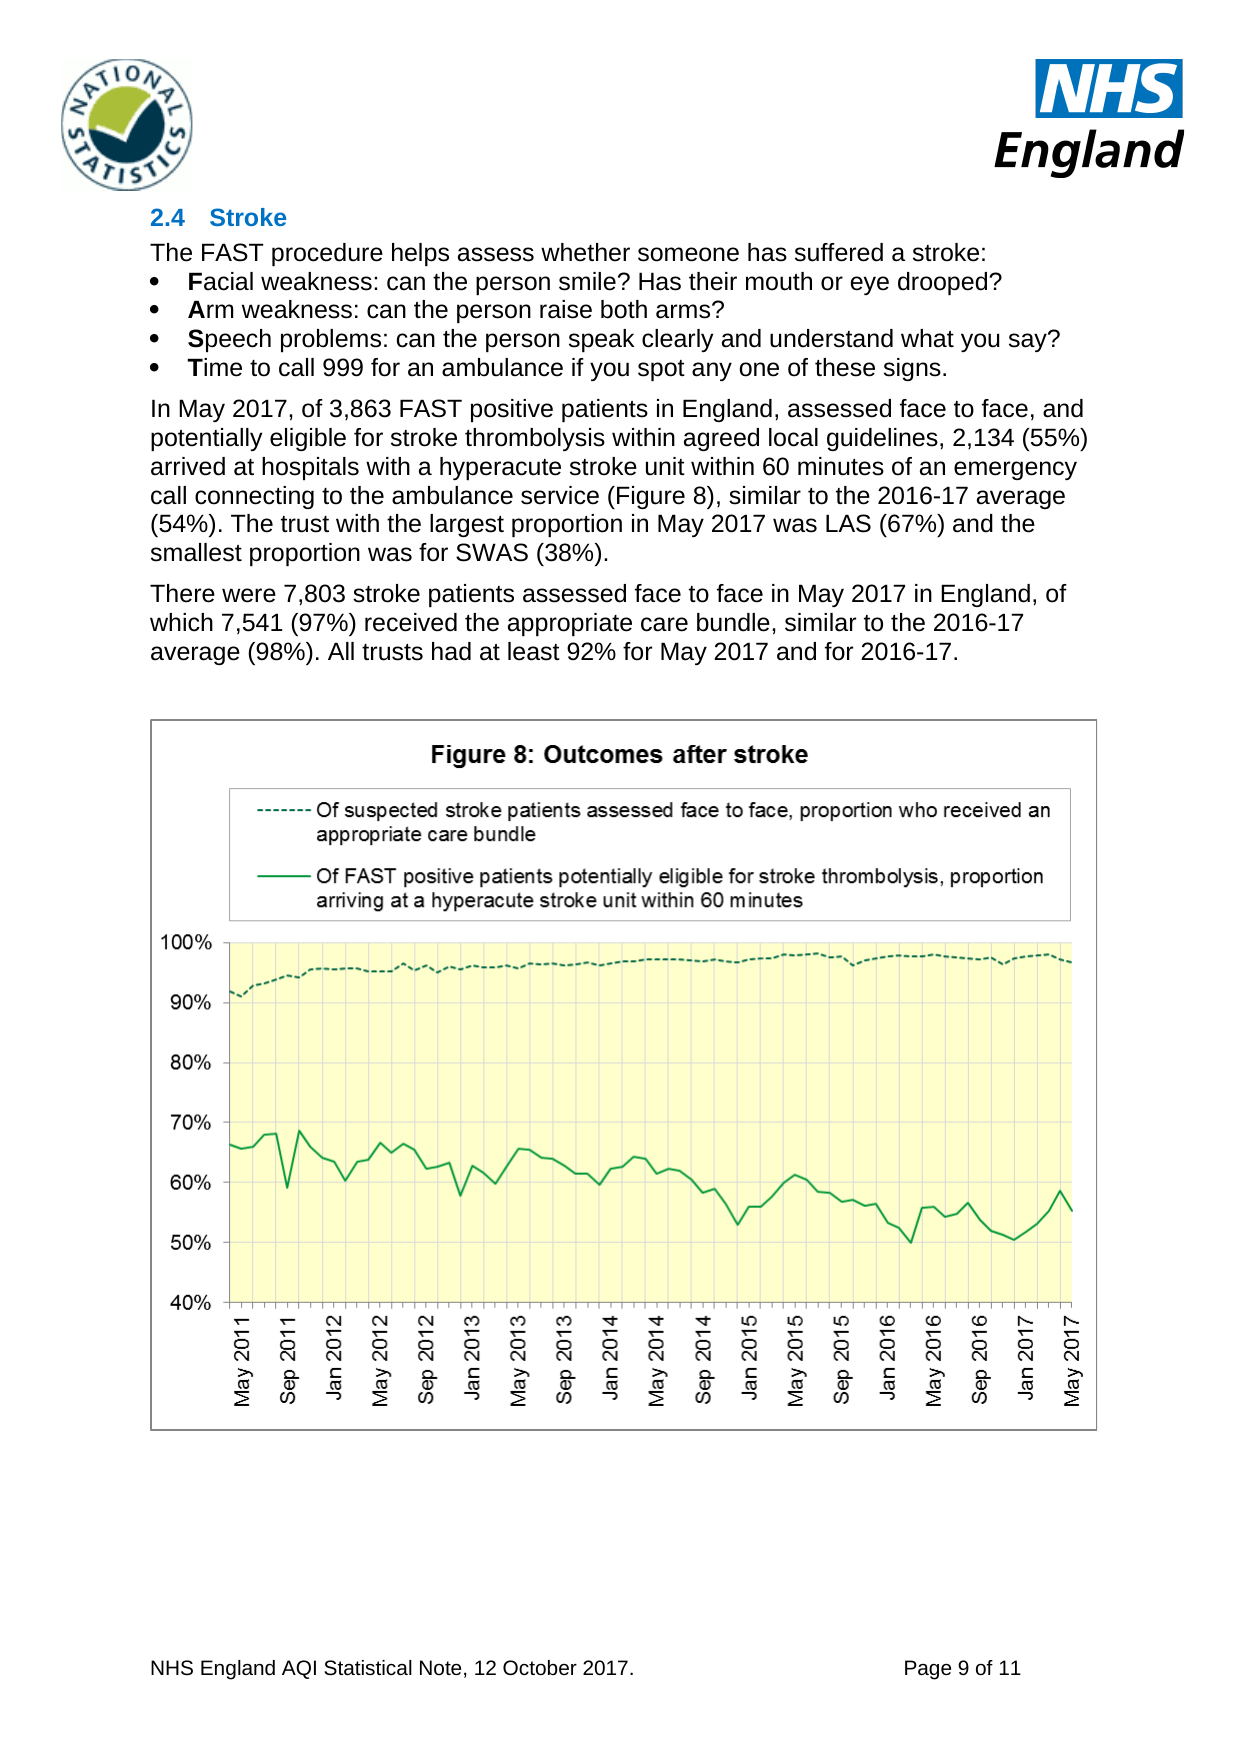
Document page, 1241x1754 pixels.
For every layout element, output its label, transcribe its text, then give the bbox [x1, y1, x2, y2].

text In May 2017, of 3,863 FAST positive patients in England, assessed face to face, and potentially eligible for stroke thrombolysis within agreed local guidelines, 2,134 (55%) arrived at hospitals with a hyperacute stroke unit within 60 minutes of an emergency call connecting to the ambulance service (Figure 8), similar to the 2016-17 average (54%). The trust with the largest proportion in May 2017 was LAS (67%) and the smallest proportion was for SWAS (38%). [150, 394, 1090, 567]
list Speech problems: can the person speak clearly and understand what you say? [150, 324, 1090, 353]
text There were 7,803 stroke patients assessed face to face in May 2017 in England, of which 7,541 (97%) received the appropriate care bundle, similar to the 2016-17 average (98%). All trusts had at least 92% for May 2017 and for 2016-17. [150, 579, 1090, 666]
list Arm weakness: can the person raise both arms? [150, 295, 1090, 324]
picture [150, 719, 1098, 1431]
list Time to call 999 for an ambulance if you spot any one of these signs. [150, 353, 1090, 382]
text The FAST procedure helps assess whether someone has suffered a stroke: [150, 238, 1090, 267]
picture [994, 59, 1185, 178]
subtitle Stroke [150, 203, 1090, 232]
picture [61, 59, 193, 191]
list Facial weakness: can the person smile? Has their mouth or eye drooped? [150, 267, 1090, 295]
